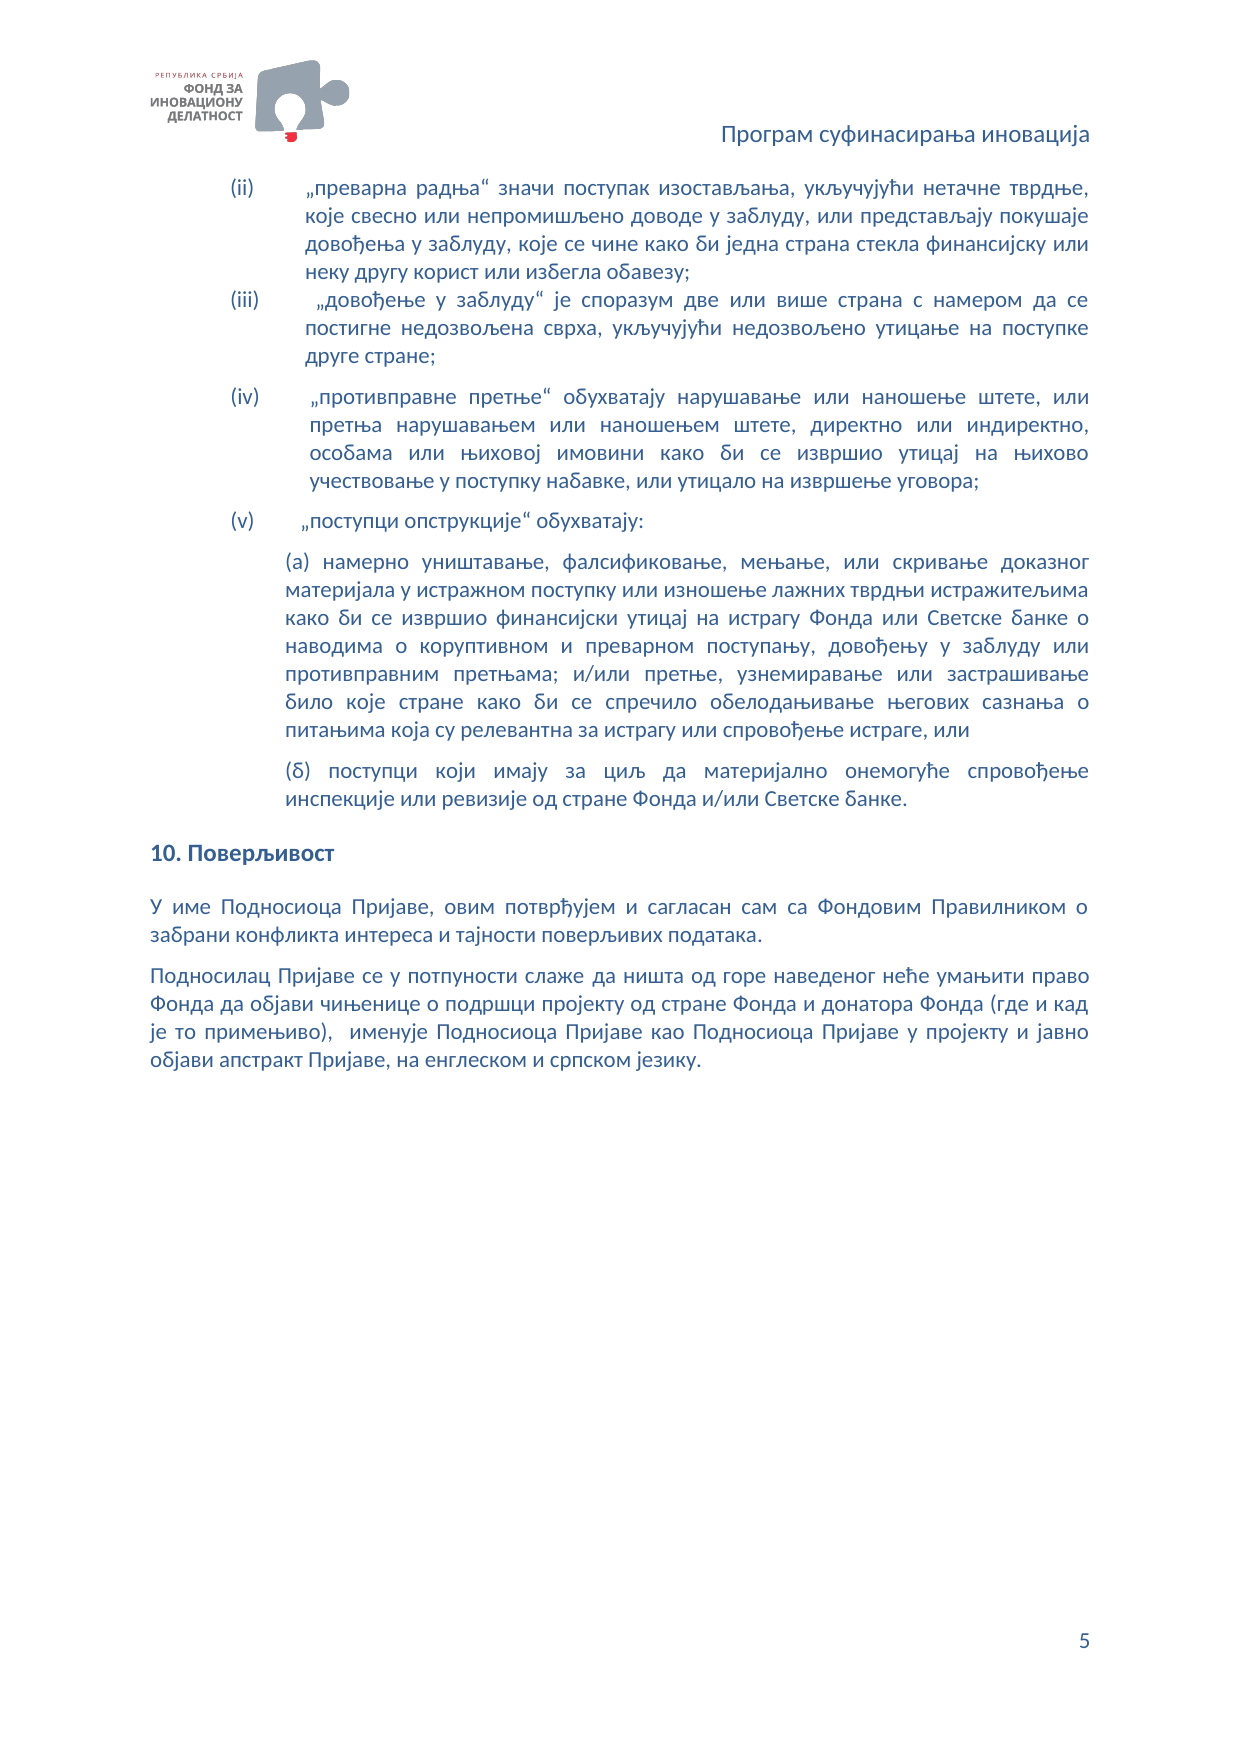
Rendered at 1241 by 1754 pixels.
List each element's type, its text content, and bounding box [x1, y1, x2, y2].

text (v) „поступци опструкције“ обухватају: [225, 507, 1090, 535]
picture [150, 60, 350, 143]
text У име Подносиоца Пријаве, овим потврђујем и сагласан сам са Фондовим Правилником о забрани конфликта интереса и тајности поверљивих података. [150, 892, 1090, 948]
subtitle Поверљивост [150, 837, 1090, 867]
text Подносилац Пријаве се у потпуности слаже да ништа од горе наведеног неће умањити право Фонда да објави чињенице о подршци пројекту од стране Фонда и донатора Фонда (где и кад је то примењиво), именује Подносиоца Пријаве као Подносиоца Пријаве у пројекту и јавно објави апстракт Пријаве, на енглеском и српском језику. [150, 961, 1090, 1073]
text (iv) „противправне претње“ обухватају нарушавање или наношење штете, или претња нарушавањем или наношењем штете, директно или индиректно, особама или њиховој имовини како би се извршио утицај на њихово учествовање у поступку набавке, или утицало на извршење уговора; [225, 382, 1090, 494]
list „преварна радња“ значи поступак изостављања, укључујући нетачне тврдње, које свесно или непромишљено доводе у заблуду, или представљају покушаје довођења у заблуду, које се чине како би једна страна стекла финансијску или неку другу корист или избегла обавезу; [230, 173, 1090, 286]
text (а) намерно уништавање, фалсификовање, мењање, или скривање доказног материјала у истражном поступку или изношење лажних тврдњи истражитељима како би се извршио финансијски утицај на истрагу Фонда или Светске банке о наводима о коруптивном и преварном поступању, довођењу у заблуду или противправним претњама; и/или претње, узнемиравање или застрашивање било које стране како би се спречило обелодањивање његових сазнања о питањима која су релевантна за истрагу или спровођење истраге, или [285, 547, 1090, 743]
text (б) поступци који имају за циљ да материјално онемогуће спровођење инспекције или ревизије од стране Фонда и/или Светске банке. [285, 756, 1090, 812]
list „довођење у заблуду“ је споразум две или више страна с намером да се постигне недозвољена сврха, укључујући недозвољено утицање на поступке друге стране; [230, 286, 1090, 369]
